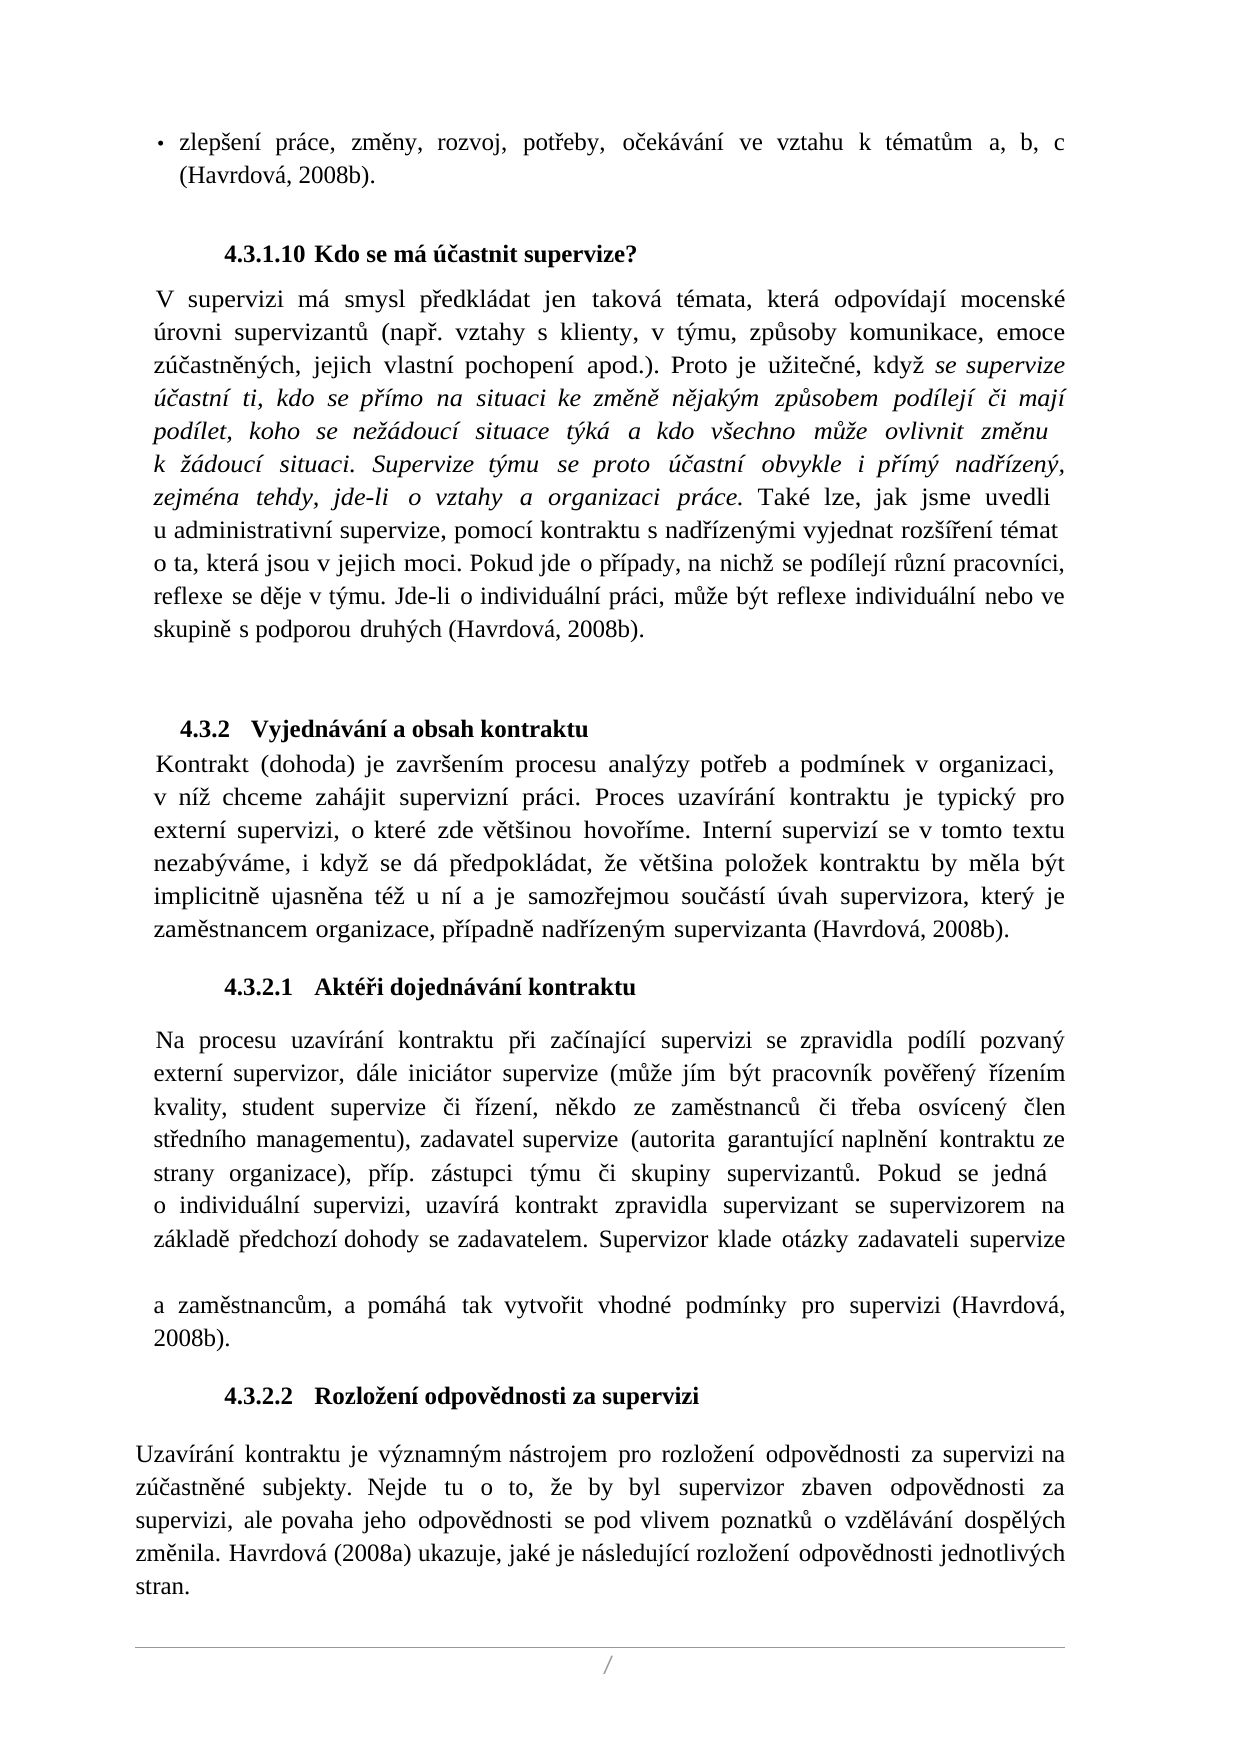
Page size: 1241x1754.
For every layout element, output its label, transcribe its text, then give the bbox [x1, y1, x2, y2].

text Kontrakt (dohoda) je završením procesu analýzy potřeb a podmínek v organizaci, v níž chceme zahájit supervizní práci. Proces uzavírání kontraktu je typický pro externí supervizi, o které zde většinou hovoříme. Interní supervizí se v tomto textu nezabýváme, i když se dá předpokládat, že většina položek kontraktu by měla být implicitně ujasněna též u ní a je samozřejmou součástí úvah supervizora, který je zaměstnancem organizace, případně nadřízeným supervizanta (Havrdová, 2008b). [153, 749, 1065, 942]
text V supervizi má smysl předkládat jen taková témata, která odpovídají mocenské úrovni supervizantů (např. vztahy s klienty, v týmu, způsoby komunikace, emoce zúčastněných, jejich vlastní pochopení apod.). Proto je užitečné, když se supervize účastní ti, kdo se přímo na situaci ke změně nějakým způsobem podílejí či mají podílet, koho se nežádoucí situace týká a kdo všechno může ovlivnit změnu k žádoucí situaci. Supervize týmu se proto účastní obvykle i přímý nadřízený, zejména tehdy, jde-li o vztahy a organizaci práce. Také lze, jak jsme uvedli u administrativní supervize, pomocí kontraktu s nadřízenými vyjednat rozšíření témat o ta, která jsou v jejich moci. Pokud jde o případy, na nichž se podílejí různí pracovníci, reflexe se děje v týmu. Jde-li o individuální práci, může být reflexe individuální nebo ve skupině s podporou druhých (Havrdová, 2008b). [153, 284, 1065, 643]
list zlepšení práce, změny, rozvoj, potřeby, očekávání ve vztahu k tématům a, b, c (Havrdová, 2008b). [157, 127, 1065, 189]
list Kdo se má účastnit supervize? [224, 239, 1065, 267]
text Na procesu uzavírání kontraktu při začínající supervizi se zpravidla podílí pozvaný externí supervizor, dále iniciátor supervize (může jím být pracovník pověřený řízením kvality, student supervize či řízení, někdo ze zaměstnanců či třeba osvícený člen středního managementu), zadavatel supervize (autorita garantující naplnění kontraktu ze strany organizace), příp. zástupci týmu či skupiny supervizantů. Pokud se jedná o individuální supervizi, uzavírá kontrakt zpravidla supervizant se supervizorem na základě předchozí dohody se zadavatelem. Supervizor klade otázky zadavateli supervize a zaměstnancům, a pomáhá tak vytvořit vhodné podmínky pro supervizi (Havrdová, 2008b). [153, 1026, 1065, 1351]
subtitle Vyjednávání a obsah kontraktu [180, 714, 1065, 742]
text Uzavírání kontraktu je významným nástrojem pro rozložení odpovědnosti za supervizi na zúčastněné subjekty. Nejde tu o to, že by byl supervizor zbaven odpovědnosti za supervizi, ale povaha jeho odpovědnosti se pod vlivem poznatků o vzdělávání dospělých změnila. Havrdová (2008a) ukazuje, jaké je následující rozložení odpovědnosti jednotlivých stran. [135, 1439, 1065, 1599]
list Aktéři dojednávání kontraktu [224, 972, 1065, 1001]
list Rozložení odpovědnosti za supervizi [224, 1381, 1065, 1409]
